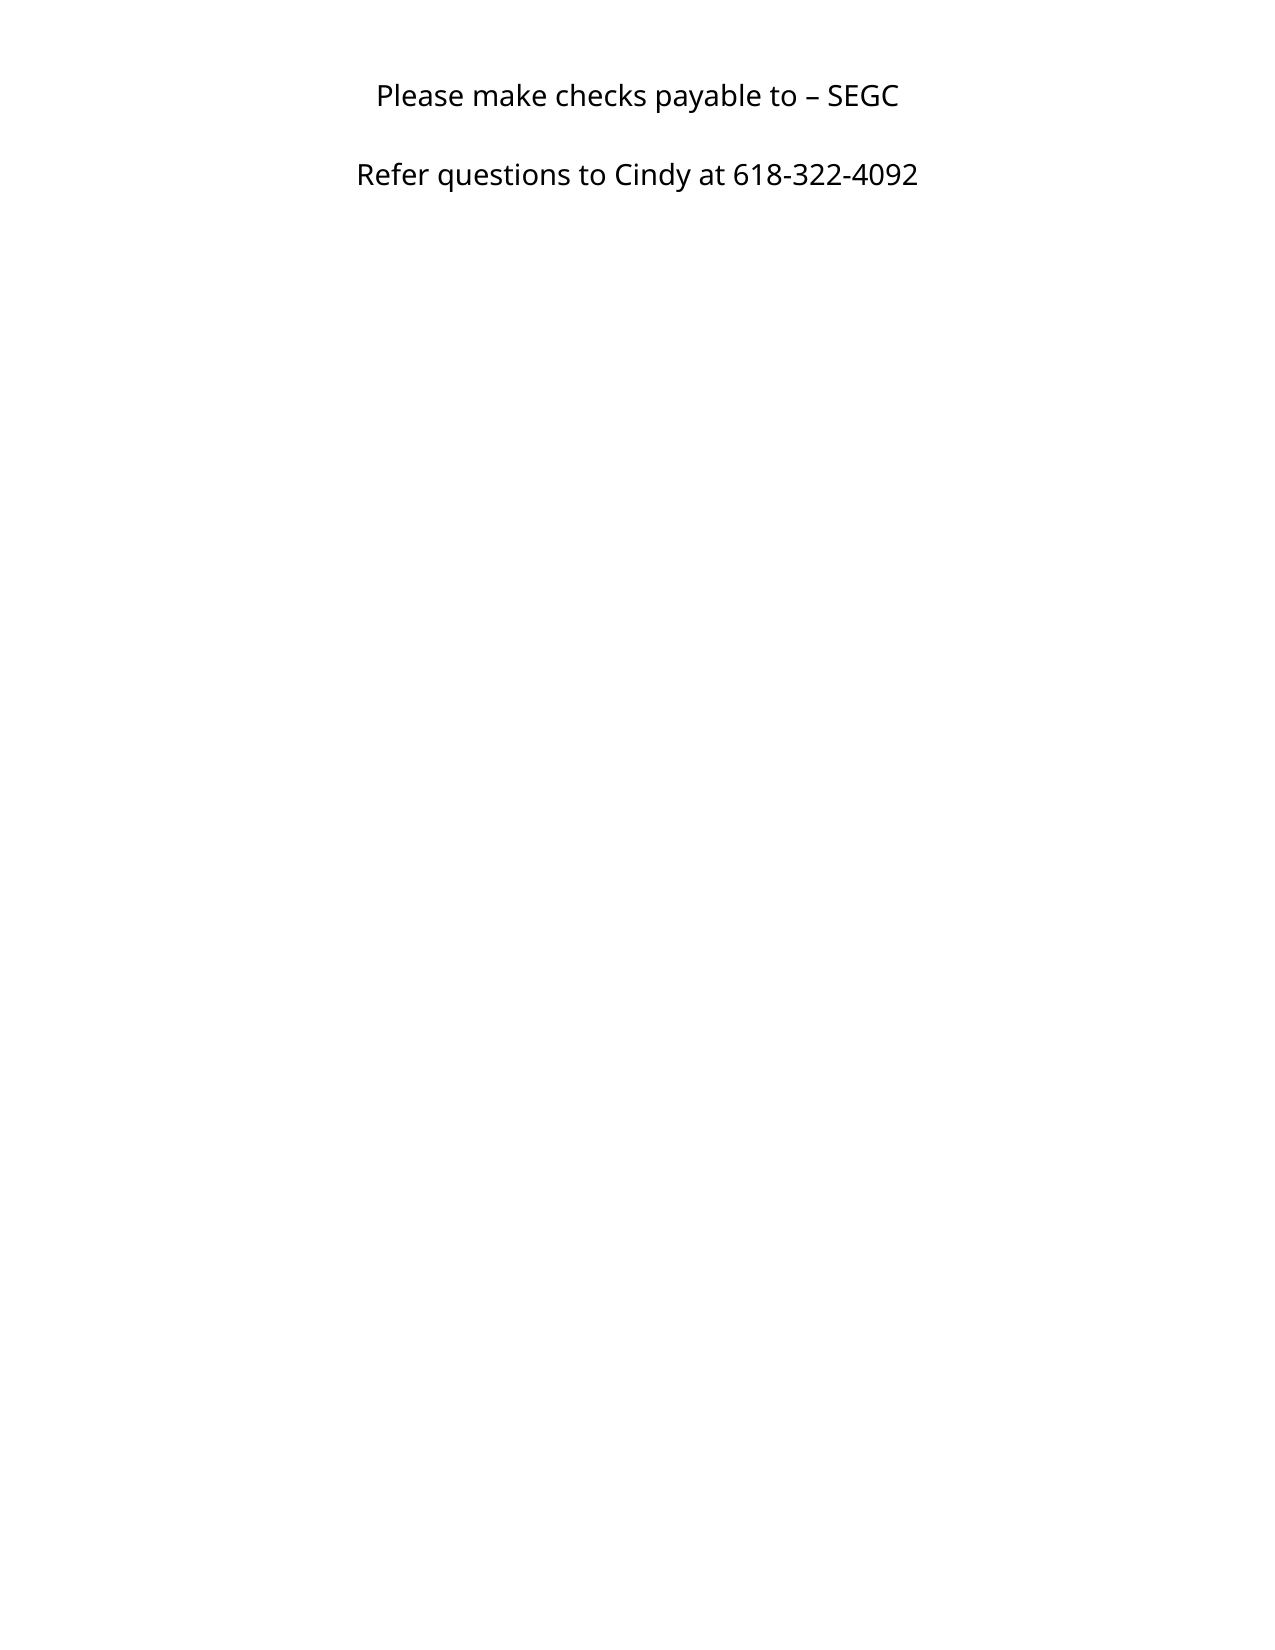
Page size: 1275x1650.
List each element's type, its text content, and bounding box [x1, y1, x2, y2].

text Refer questions to Cindy at 618-322-4092 [75, 154, 1200, 194]
text Please make checks payable to – SEGC [75, 75, 1200, 115]
